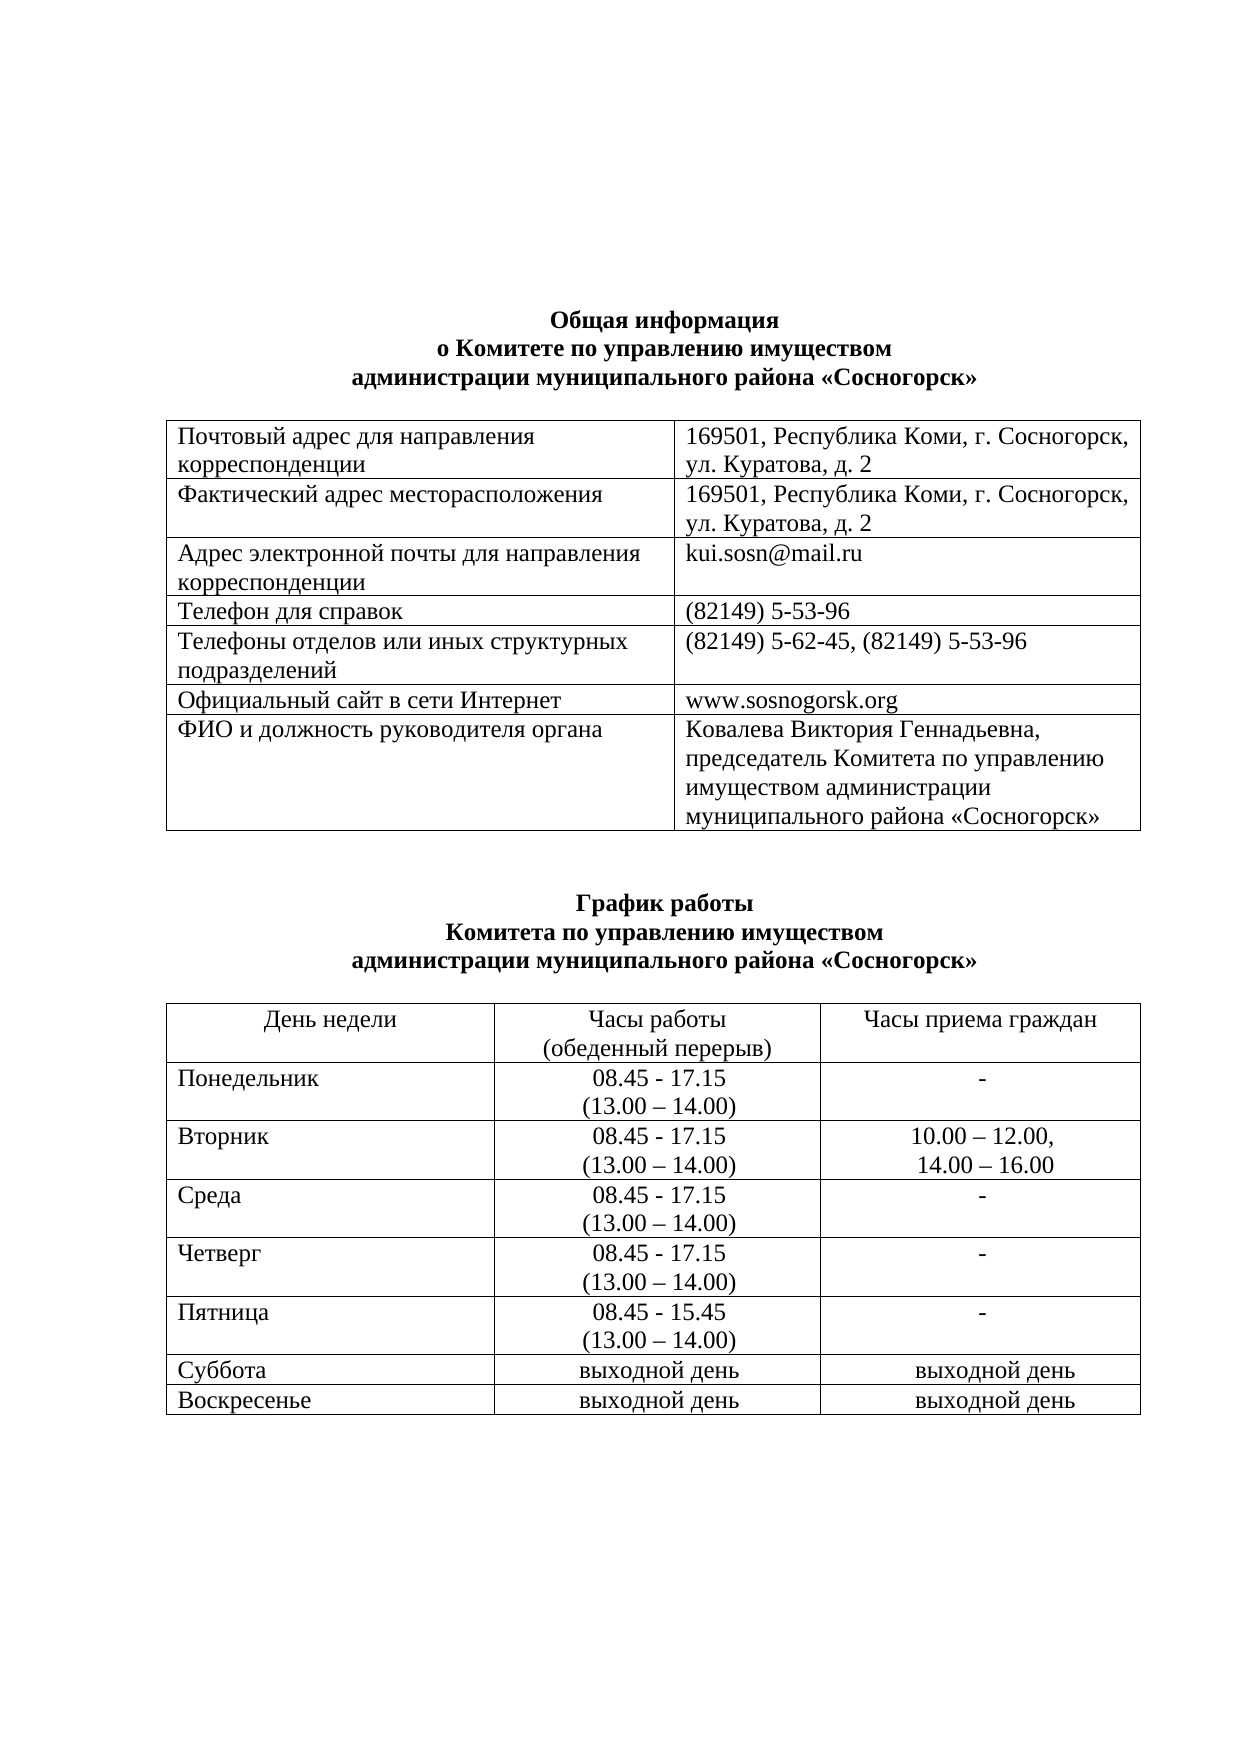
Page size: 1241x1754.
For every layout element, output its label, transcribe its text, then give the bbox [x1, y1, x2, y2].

table_cell (82149) 5-53-96 [675, 596, 1140, 625]
table_cell - [821, 1238, 1140, 1296]
table_cell - [821, 1297, 1140, 1354]
table_header Часы приема граждан [821, 1004, 1140, 1062]
table_header День недели [167, 1004, 494, 1062]
table_cell (82149) 5-62-45, (82149) 5-53-96 [675, 626, 1140, 684]
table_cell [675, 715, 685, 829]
table_cell 08.45 - 17.15 (13.00 – 14.00) [495, 1121, 820, 1179]
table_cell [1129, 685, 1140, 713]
table_cell Воскресенье [167, 1385, 494, 1414]
table_cell - [821, 1180, 1140, 1237]
table_cell выходной день [821, 1355, 1140, 1384]
table_cell 08.45 - 17.15 (13.00 – 14.00) [495, 1238, 820, 1296]
text администрации муниципального района «Сосногорск» [177, 362, 1152, 391]
table_cell 169501, Республика Коми, г. Сосногорск, ул. Куратова, д. 2 [675, 479, 1140, 537]
table_cell kui.sosn@mail.ru [675, 538, 1140, 595]
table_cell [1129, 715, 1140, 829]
table_cell выходной день [821, 1385, 1140, 1414]
table_cell Телефон для справок [167, 596, 674, 625]
table_cell Фактический адрес месторасположения [167, 479, 674, 537]
table_header 169501, Республика Коми, г. Сосногорск, ул. Куратова, д. 2 [675, 421, 1140, 478]
text администрации муниципального района «Сосногорск» [177, 946, 1152, 974]
table_cell Пятница [167, 1297, 494, 1354]
table_cell 08.45 - 15.45 (13.00 – 14.00) [495, 1297, 820, 1354]
table_cell Среда [167, 1180, 494, 1237]
table_cell Адрес электронной почты для направления корреспонденции [167, 538, 674, 595]
table_cell Вторник [167, 1121, 494, 1179]
table_cell Телефоны отделов или иных структурных подразделений [167, 626, 674, 684]
table_header Часы работы (обеденный перерыв) [495, 1004, 820, 1062]
table_cell Четверг [167, 1238, 494, 1296]
table_cell Понедельник [167, 1063, 494, 1120]
table_cell ФИО и должность руководителя органа [167, 715, 674, 829]
table_cell 08.45 - 17.15 (13.00 – 14.00) [495, 1180, 820, 1237]
table_cell выходной день [495, 1355, 820, 1384]
table_header Почтовый адрес для направления корреспонденции [167, 421, 674, 478]
text о Комитете по управлению имуществом [177, 333, 1152, 362]
table_cell 10.00 – 12.00, 14.00 – 16.00 [821, 1121, 1140, 1179]
table_cell Официальный сайт в сети Интернет [167, 685, 674, 713]
table_cell - [821, 1063, 1140, 1120]
text График работы [177, 888, 1152, 917]
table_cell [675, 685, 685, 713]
text Комитета по управлению имуществом [177, 917, 1152, 946]
table_cell Суббота [167, 1355, 494, 1384]
text Общая информация [177, 305, 1152, 333]
table_cell 08.45 - 17.15 (13.00 – 14.00) [495, 1063, 820, 1120]
table_cell выходной день [495, 1385, 820, 1414]
